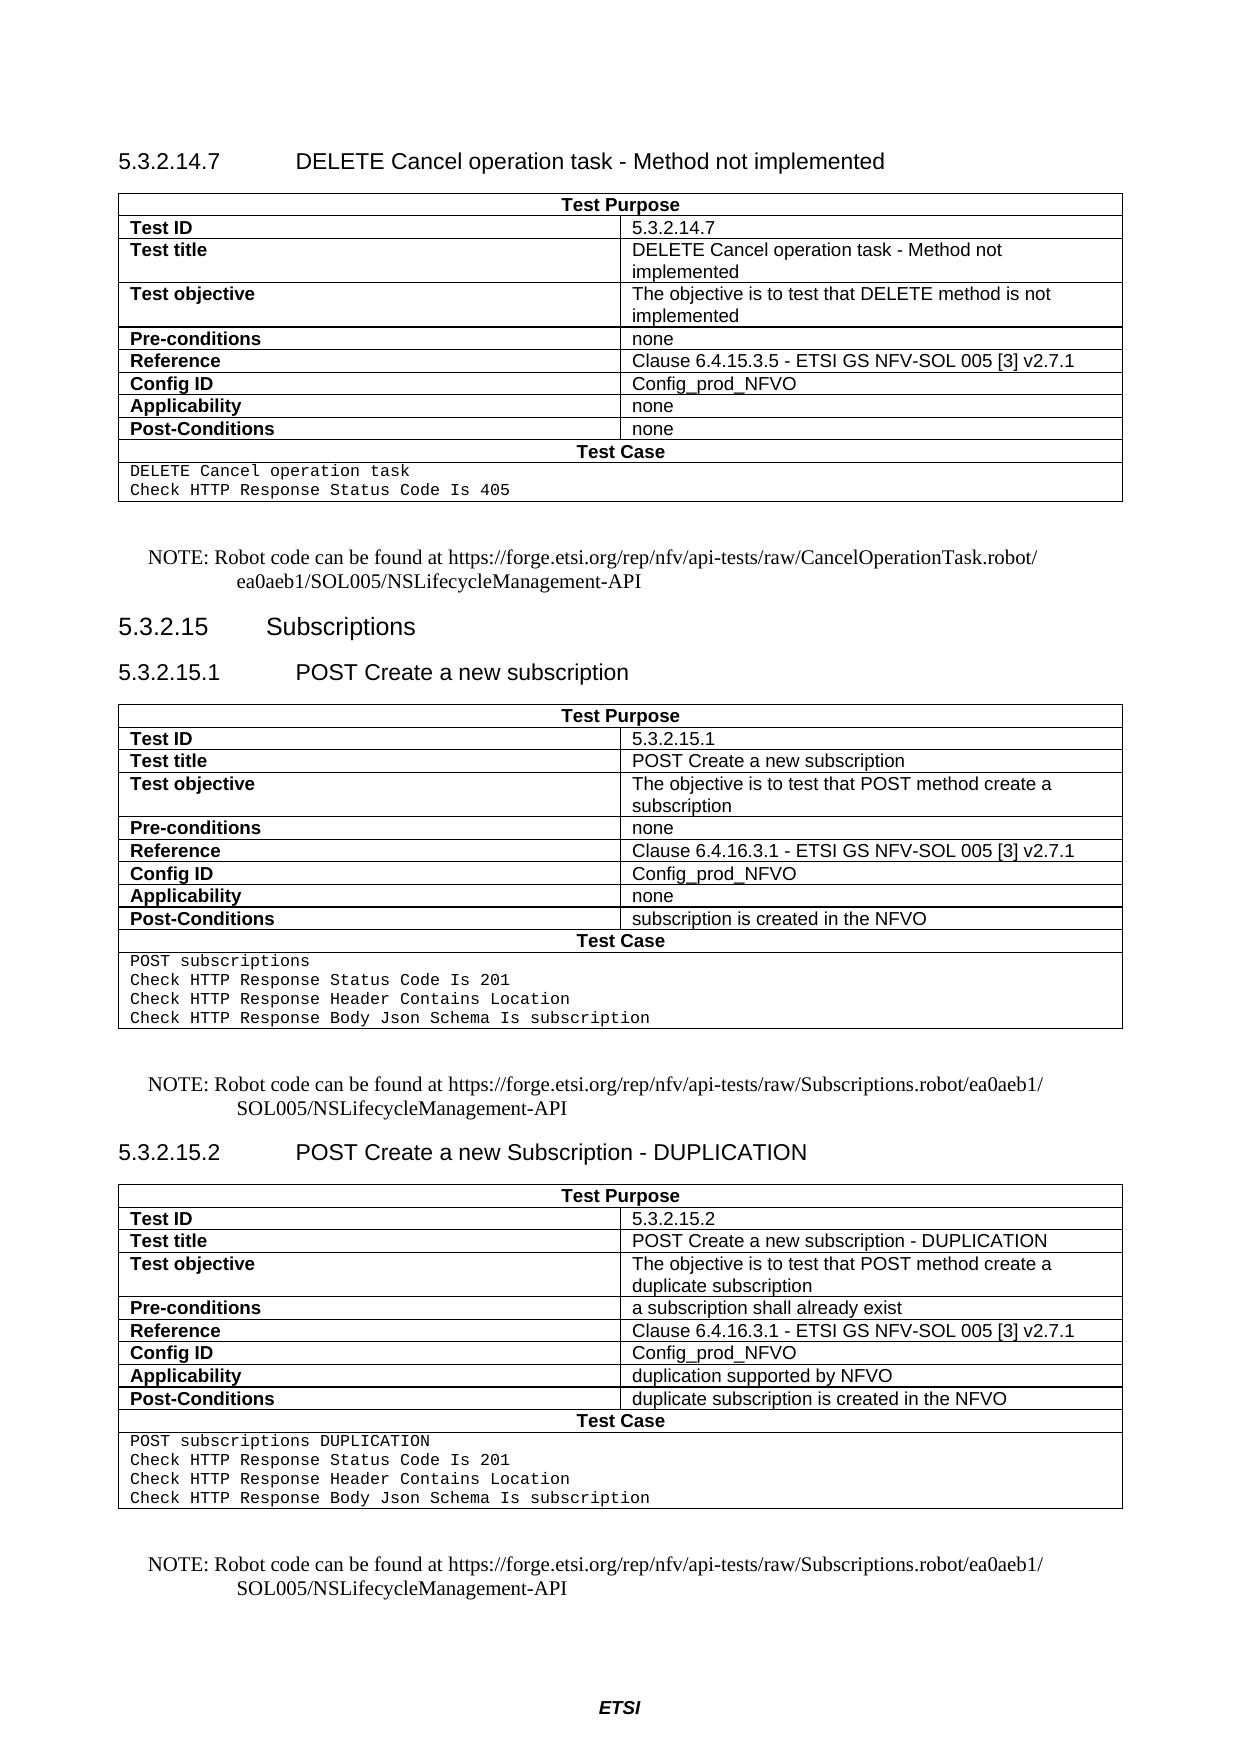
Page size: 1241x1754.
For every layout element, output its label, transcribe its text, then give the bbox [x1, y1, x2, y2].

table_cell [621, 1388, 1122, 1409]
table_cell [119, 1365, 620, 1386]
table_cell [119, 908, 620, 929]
subtitle 5.3.2.15.2 POST Create a new Subscription - DUPLICATION [118, 1139, 1122, 1165]
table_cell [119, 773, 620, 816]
subtitle 5.3.2.14.7 DELETE Cancel operation task - Method not implemented [118, 148, 1122, 174]
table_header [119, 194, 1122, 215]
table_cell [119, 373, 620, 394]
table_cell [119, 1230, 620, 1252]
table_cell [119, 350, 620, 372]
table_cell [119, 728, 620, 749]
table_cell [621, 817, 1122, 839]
text NOTE: Robot code can be found at https://forge.etsi.org/rep/nfv/api-tests/raw/CancelOperationTask.robot/ea0aeb1/SOL005/NSLifecycleManagement-API [148, 544, 1122, 593]
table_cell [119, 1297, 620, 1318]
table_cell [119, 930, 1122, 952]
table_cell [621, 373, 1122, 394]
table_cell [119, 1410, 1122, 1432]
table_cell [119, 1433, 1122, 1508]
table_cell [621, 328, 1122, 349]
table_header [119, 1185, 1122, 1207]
text NOTE: Robot code can be found at https://forge.etsi.org/rep/nfv/api-tests/raw/Subscriptions.robot/ea0aeb1/SOL005/NSLifecycleManagement-API [148, 1072, 1122, 1120]
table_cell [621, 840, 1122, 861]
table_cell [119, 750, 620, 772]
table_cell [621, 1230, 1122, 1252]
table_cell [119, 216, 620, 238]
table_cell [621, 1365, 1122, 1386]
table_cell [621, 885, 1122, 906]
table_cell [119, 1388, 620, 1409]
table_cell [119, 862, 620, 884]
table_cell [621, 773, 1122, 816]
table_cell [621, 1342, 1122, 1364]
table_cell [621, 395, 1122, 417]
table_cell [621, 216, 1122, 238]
subtitle 5.3.2.15.1 POST Create a new subscription [118, 659, 1122, 685]
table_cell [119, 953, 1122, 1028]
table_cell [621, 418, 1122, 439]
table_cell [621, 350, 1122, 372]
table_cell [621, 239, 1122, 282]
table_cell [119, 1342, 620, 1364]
subtitle 5.3.2.15 Subscriptions [118, 611, 1122, 640]
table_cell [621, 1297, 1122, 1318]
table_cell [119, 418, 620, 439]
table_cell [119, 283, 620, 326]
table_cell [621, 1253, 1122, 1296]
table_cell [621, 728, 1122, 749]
text NOTE: Robot code can be found at https://forge.etsi.org/rep/nfv/api-tests/raw/Subscriptions.robot/ea0aeb1/SOL005/NSLifecycleManagement-API [148, 1552, 1122, 1600]
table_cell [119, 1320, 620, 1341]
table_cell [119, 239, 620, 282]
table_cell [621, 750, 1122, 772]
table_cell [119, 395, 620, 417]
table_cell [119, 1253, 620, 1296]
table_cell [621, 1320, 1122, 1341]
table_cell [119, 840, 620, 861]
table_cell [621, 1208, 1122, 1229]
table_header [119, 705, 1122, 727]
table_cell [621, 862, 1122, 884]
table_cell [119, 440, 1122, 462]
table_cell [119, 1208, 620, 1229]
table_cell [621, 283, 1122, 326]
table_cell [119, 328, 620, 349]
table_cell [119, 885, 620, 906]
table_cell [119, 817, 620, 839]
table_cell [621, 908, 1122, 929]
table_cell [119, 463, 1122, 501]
